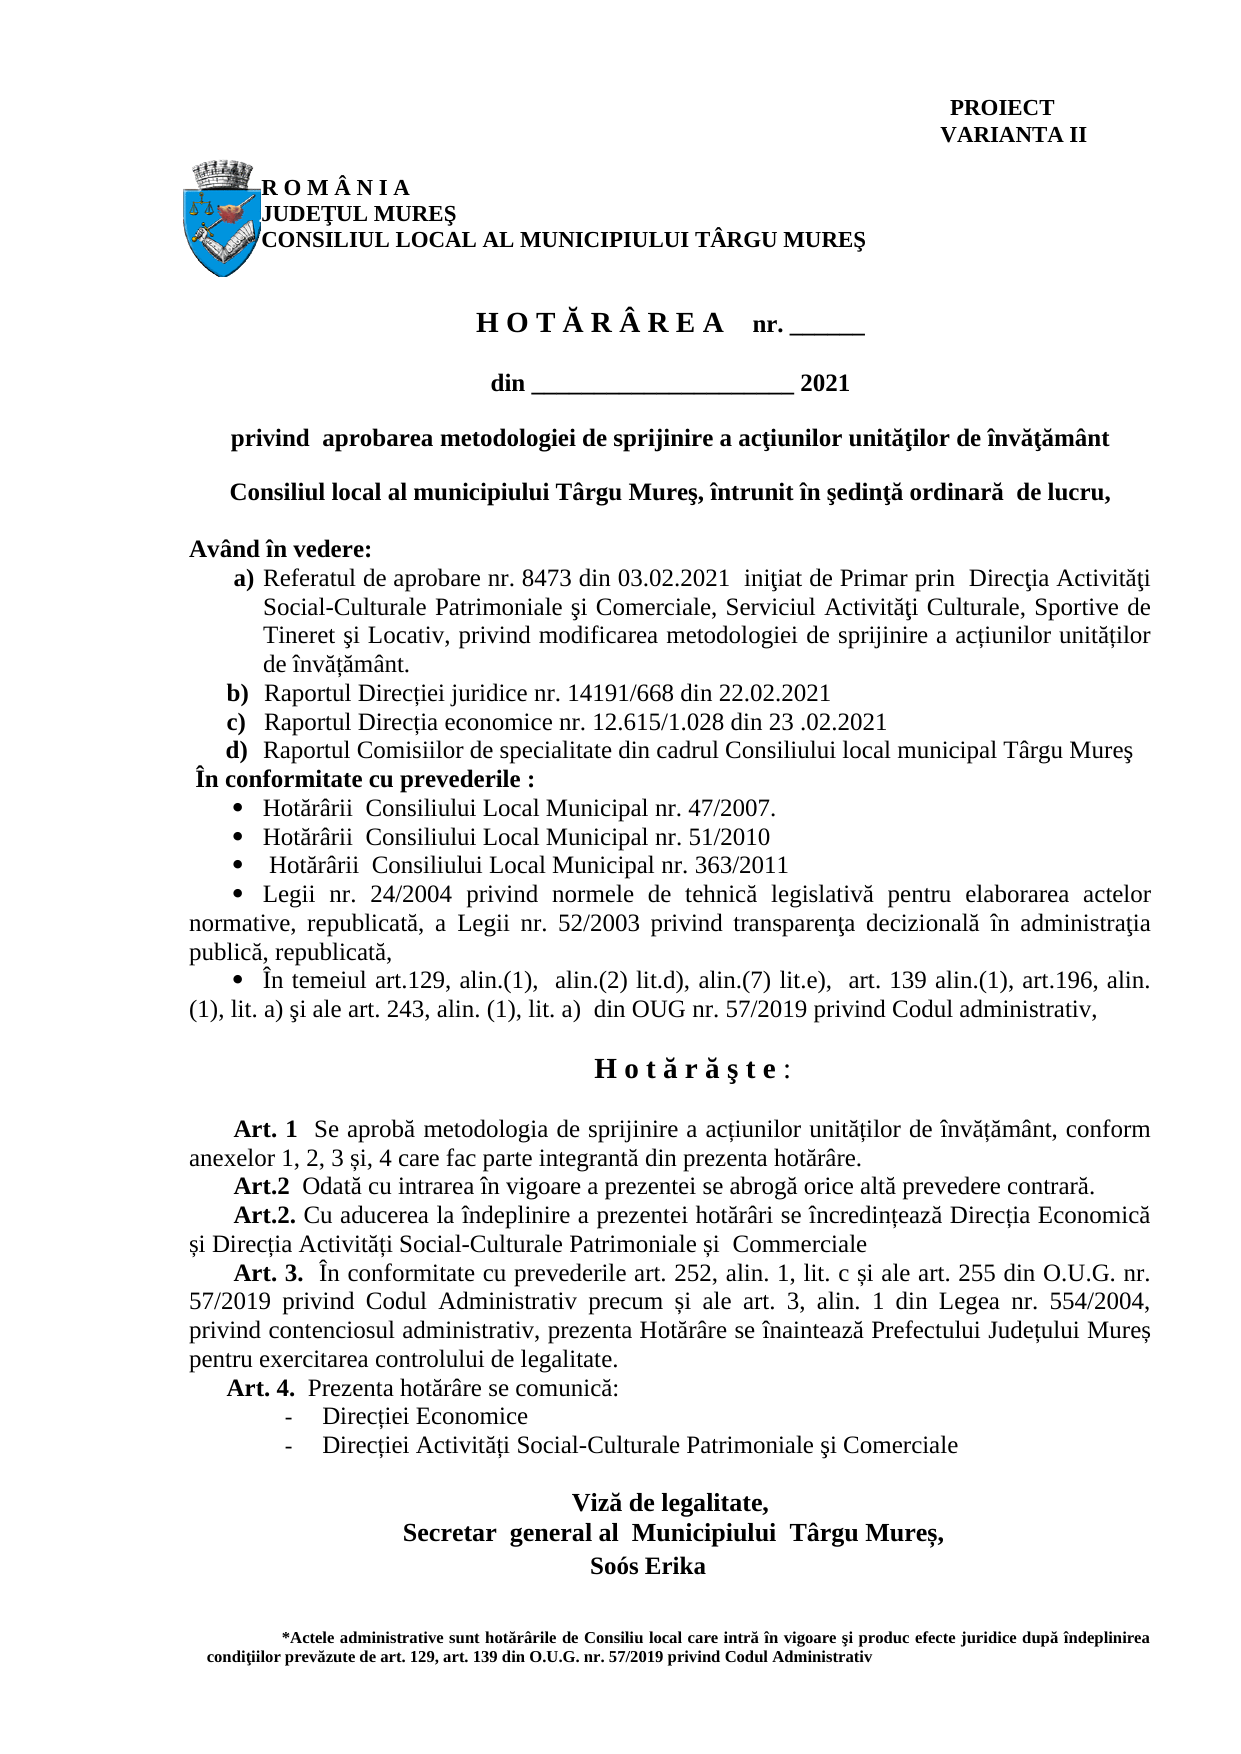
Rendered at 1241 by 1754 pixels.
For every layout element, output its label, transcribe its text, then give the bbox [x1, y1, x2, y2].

text Secretar general al Municipiului Târgu Mureș, [189, 1517, 1152, 1547]
text Soós Erika [189, 1551, 1152, 1580]
text Art. 4. Prezenta hotărâre se comunică: [189, 1373, 1152, 1401]
text H o t ă r ă ş t e : [189, 1052, 1152, 1085]
text Având în vedere: [189, 534, 1152, 563]
text CONSILIUL LOCAL AL MUNICIPIULUI TÂRGU MUREŞ [253, 226, 1152, 253]
list Direcției Activități Social-Culturale Patrimoniale şi Comerciale [284, 1430, 1152, 1459]
text PROIECT [339, 94, 1152, 121]
text În conformitate cu prevederile : [189, 764, 1152, 793]
text privind aprobarea metodologiei de sprijinire a acţiunilor unităţilor de învăţământ [189, 423, 1152, 451]
list Hotărârii Consiliului Local Municipal nr. 51/2010 [189, 822, 1152, 850]
list Referatul de aprobare nr. 8473 din 03.02.2021 iniţiat de Primar prin Direcţia Activităţi Social-Culturale Patrimoniale şi Comerciale, Serviciul Activităţi Culturale, Sportive de Tineret şi Locativ, privind modificarea metodologiei de sprijinire a acțiunilor unităților de învățământ. [233, 563, 1152, 678]
text din _____________________ 2021 [189, 368, 1152, 396]
list Raportul Direcției juridice nr. 14191/668 din 22.02.2021 [226, 678, 1152, 707]
text Art.2 Odată cu intrarea în vigoare a prezentei se abrogă orice altă prevedere contrară. [189, 1171, 1152, 1200]
text VARIANTA II [339, 121, 1152, 147]
text Art. 1 Se aprobă metodologia de sprijinire a acțiunilor unităților de învățământ, conform anexelor 1, 2, 3 și, 4 care fac parte integrantă din prezenta hotărâre. [189, 1114, 1152, 1171]
text *Actele administrative sunt hotărârile de Consiliu local care intră în vigoare şi produc efecte juridice după îndeplinirea condiţiilor prevăzute de art. 129, art. 139 din O.U.G. nr. 57/2019 privind Codul Administrativ [207, 1628, 1152, 1666]
text Art. 3. În conformitate cu prevederile art. 252, alin. 1, lit. c și ale art. 255 din O.U.G. nr. 57/2019 privind Codul Administrativ precum și ale art. 3, alin. 1 din Legea nr. 554/2004, privind contenciosul administrativ, prezenta Hotărâre se înaintează Prefectului Județului Mureș pentru exercitarea controlului de legalitate. [189, 1258, 1152, 1373]
list Hotărârii Consiliului Local Municipal nr. 47/2007. [189, 793, 1152, 822]
text H O T Ă R Â R E A nr. ______ [189, 305, 1152, 339]
list Legii nr. 24/2004 privind normele de tehnică legislativă pentru elaborarea actelor normative, republicată, a Legii nr. 52/2003 privind transparenţa decizională în administraţia publică, republicată, [189, 879, 1152, 965]
text Viză de legalitate, [189, 1487, 1152, 1517]
text Consiliul local al municipiului Târgu Mureş, întrunit în şedinţă ordinară de lucru, [189, 477, 1152, 505]
list Direcției Economice [284, 1401, 1152, 1430]
text JUDEŢUL MUREŞ [260, 200, 1152, 226]
list Raportul Comisiilor de specialitate din cadrul Consiliului local municipal Târgu Mureş [225, 735, 1152, 764]
list În temeiul art.129, alin.(1), alin.(2) lit.d), alin.(7) lit.e), art. 139 alin.(1), art.196, alin.(1), lit. a) şi ale art. 243, alin. (1), lit. a) din OUG nr. 57/2019 privind Codul administrativ, [189, 965, 1152, 1023]
list Raportul Direcția economice nr. 12.615/1.028 din 23 .02.2021 [226, 707, 1152, 735]
text R O M Â N I A [248, 173, 1152, 200]
text Art.2. Cu aducerea la îndeplinire a prezentei hotărâri se încredințează Direcția Economică și Direcția Activități Social-Culturale Patrimoniale și Commerciale [189, 1200, 1152, 1258]
list Hotărârii Consiliului Local Municipal nr. 363/2011 [189, 850, 1152, 879]
